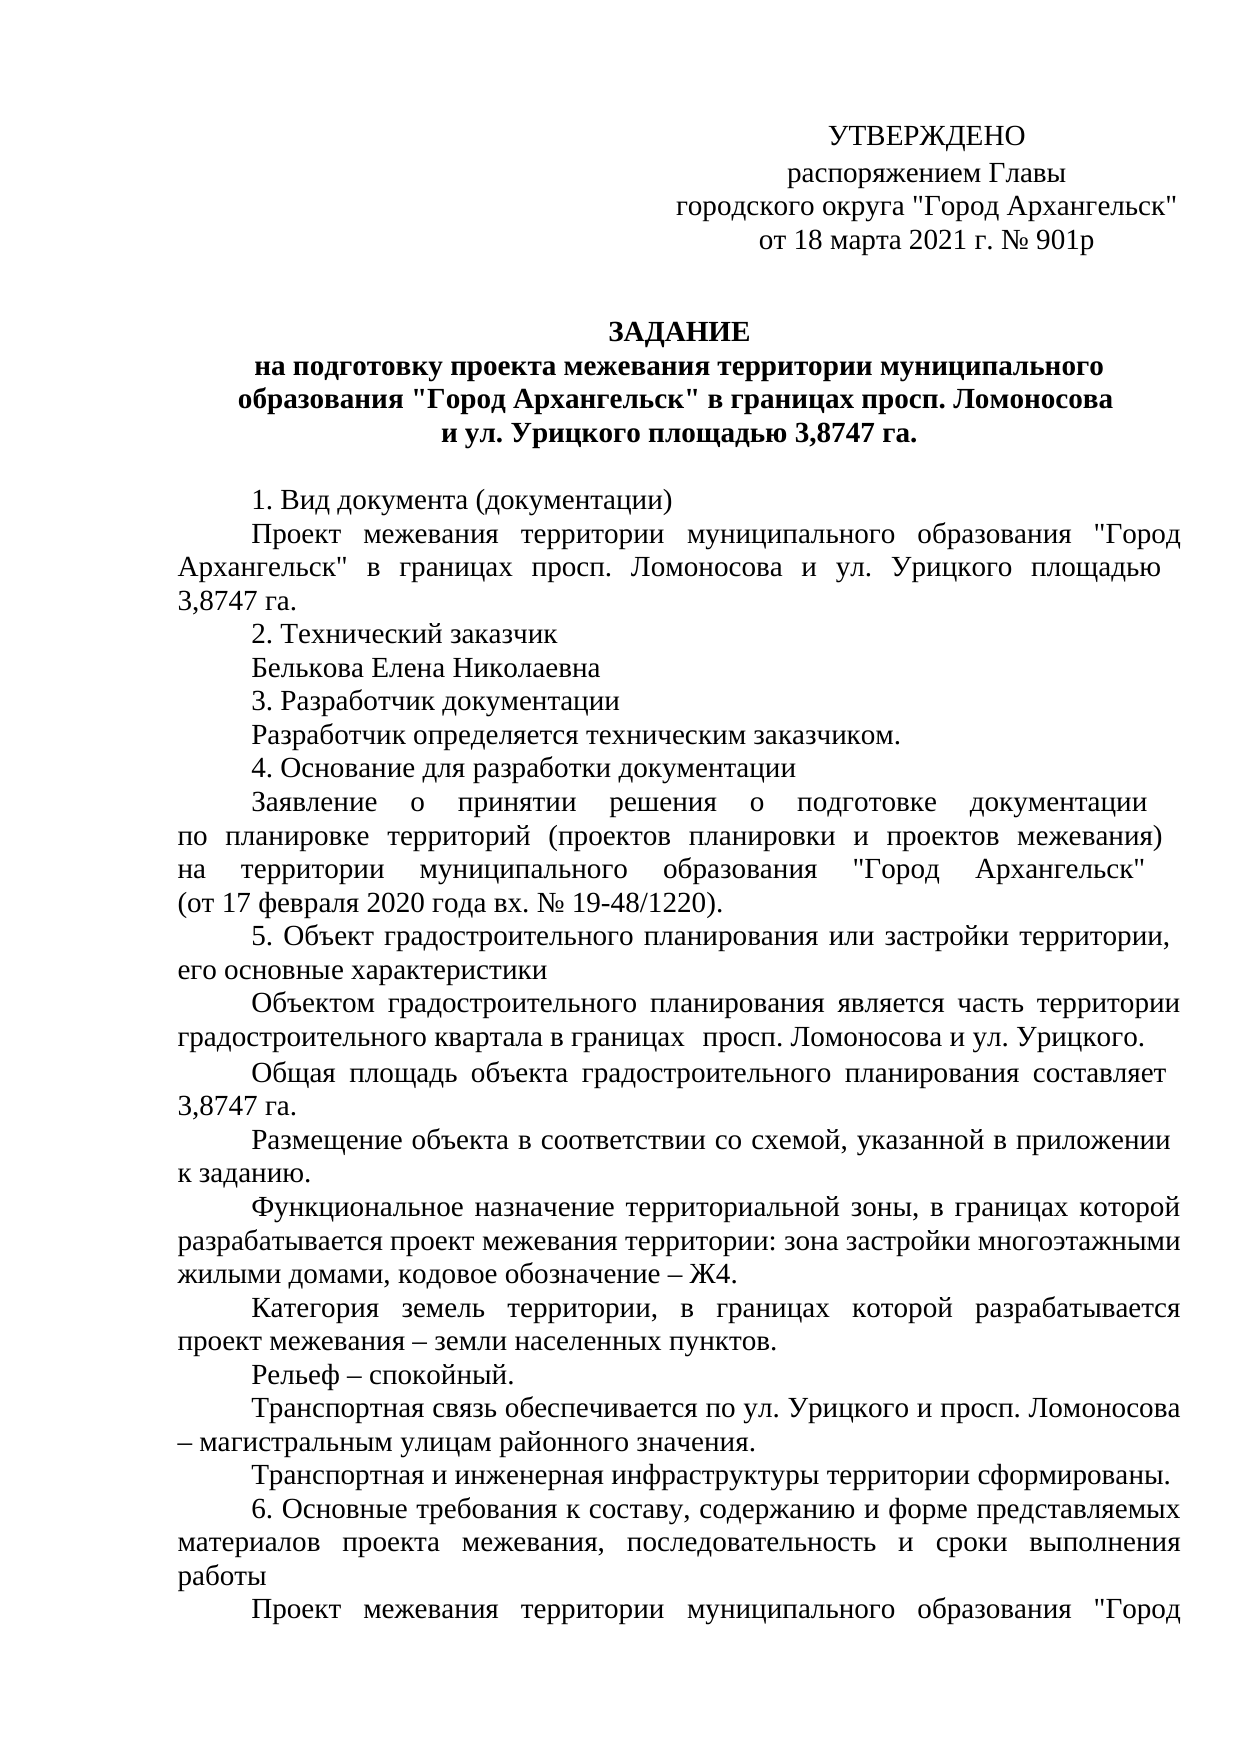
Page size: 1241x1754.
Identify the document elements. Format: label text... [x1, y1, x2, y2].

table_cell распоряжением Главы городского округа "Город Архангельск" от 18 марта 2021 г. № 901р [668, 155, 1181, 283]
text 5. Объект градостроительного планирования или застройки территории, его основные характеристики [177, 918, 1181, 985]
text Общая площадь объекта градостроительного планирования составляет 3,8747 га. [177, 1055, 1181, 1122]
text 2. Технический заказчик [177, 616, 1181, 650]
text Рельеф – спокойный. [177, 1357, 1181, 1390]
text 6. Основные требования к составу, содержанию и форме представляемых материалов проекта межевания, последовательность и сроки выполнения работы [177, 1491, 1181, 1592]
text Проект межевания территории муниципального образования "Город Архангельск" в границах просп. Ломоносова и ул. Урицкого площадью 3,8747 га. [177, 516, 1181, 616]
table_header УТВЕРЖДЕНО [668, 118, 1181, 155]
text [177, 1592, 1181, 1625]
text Размещение объекта в соответствии со схемой, указанной в приложении к заданию. [177, 1122, 1181, 1189]
text Белькова Елена Николаевна [177, 650, 1181, 683]
text на подготовку проекта межевания территории муниципального образования "Город Архангельск" в границах просп. Ломоносова и ул. Урицкого площадью 3,8747 га. [177, 348, 1181, 449]
text 4. Основание для разработки документации [177, 751, 1181, 784]
text Объектом градостроительного планирования является часть территории градостроительного квартала в границах просп. Ломоносова и ул. Урицкого. [177, 985, 1181, 1055]
text 1. Вид документа (документации) [177, 482, 1181, 516]
text Заявление о принятии решения о подготовке документации по планировке территорий (проектов планировки и проектов межевания) на территории муниципального образования "Город Архангельск" (от 17 февраля 2020 года вх. № 19-48/1220). [177, 784, 1181, 918]
text Разработчик определяется техническим заказчиком. [177, 717, 1181, 751]
text Транспортная связь обеспечивается по ул. Урицкого и просп. Ломоносова – магистральным улицам районного значения. [177, 1390, 1181, 1457]
text 3. Разработчик документации [177, 683, 1181, 717]
text ЗАДАНИЕ [177, 314, 1181, 348]
text Функциональное назначение территориальной зоны, в границах которой разрабатывается проект межевания территории: зона застройки многоэтажными жилыми домами, кодовое обозначение – Ж4. [177, 1189, 1181, 1290]
text Категория земель территории, в границах которой разрабатывается проект межевания – земли населенных пунктов. [177, 1290, 1181, 1357]
text Транспортная и инженерная инфраструктуры территории сформированы. [177, 1457, 1181, 1491]
